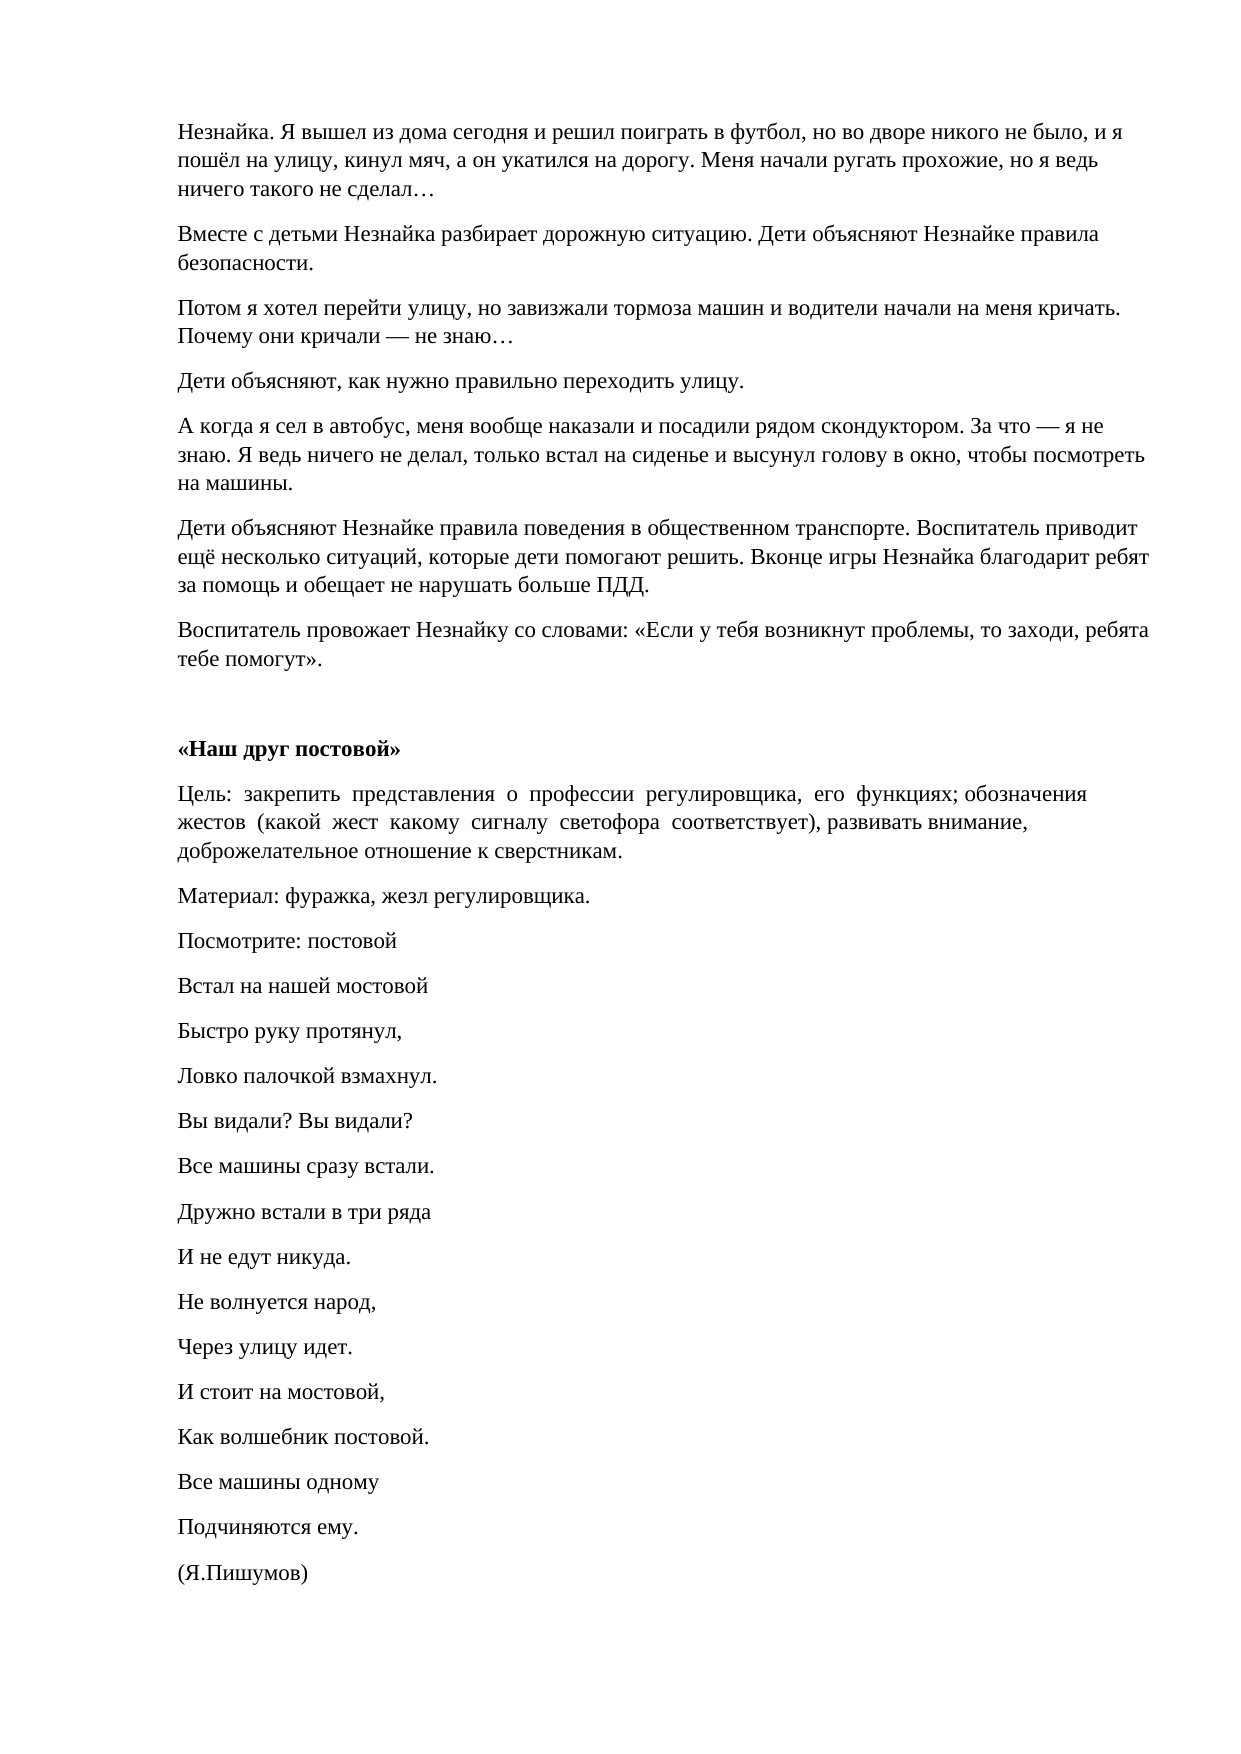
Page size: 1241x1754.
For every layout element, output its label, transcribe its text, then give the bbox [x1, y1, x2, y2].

text Дети объясняют, как нужно правильно переходить улицу. [177, 367, 1152, 393]
text А когда я сел в автобус, меня вообще наказали и посадили рядом скондуктором. За что — я не знаю. Я ведь ничего не делал, только встал на сиденье и высунул голову в окно, чтобы посмотреть на машины. [177, 412, 1152, 496]
text «Наш друг постовой» [177, 735, 1152, 761]
text Все машины одному [177, 1468, 1152, 1495]
text Встал на нашей мостовой [177, 972, 1152, 998]
text Все машины сразу встали. [177, 1153, 1152, 1179]
text Быстро руку протянул, [177, 1017, 1152, 1044]
text И не едут никуда. [177, 1243, 1152, 1269]
text Вместе с детьми Незнайка разбирает дорожную ситуацию. Дети объясняют Незнайке правила безопасности. [177, 220, 1152, 275]
text Воспитатель провожает Незнайку со словами: «Если у тебя возникнут проблемы, то заходи, ребята тебе помогут». [177, 616, 1152, 671]
text Посмотрите: постовой [177, 927, 1152, 953]
text Цель: закрепить представления о профессии регулировщика, его функциях; обозначения жестов (какой жест какому сигналу светофора соответствует), развивать внимание, доброжелательное отношение к сверстникам. [177, 780, 1152, 863]
text Вы видали? Вы видали? [177, 1107, 1152, 1134]
text И стоит на мостовой, [177, 1378, 1152, 1404]
text Ловко палочкой взмахнул. [177, 1062, 1152, 1089]
text Как волшебник постовой. [177, 1423, 1152, 1449]
text Потом я хотел перейти улицу, но завизжали тормоза машин и водители начали на меня кричать. Почему они кричали — не знаю… [177, 294, 1152, 348]
text Подчиняются ему. [177, 1513, 1152, 1540]
text (Я.Пишумов) [177, 1558, 1152, 1585]
text Через улицу идет. [177, 1333, 1152, 1359]
text Дружно встали в три ряда [177, 1198, 1152, 1224]
text Материал: фуражка, жезл регулировщика. [177, 882, 1152, 908]
text Не волнуется народ, [177, 1288, 1152, 1314]
text Незнайка. Я вышел из дома сегодня и решил поиграть в футбол, но во дворе никого не было, и я пошёл на улицу, кинул мяч, а он укатился на дорогу. Меня начали ругать прохожие, но я ведь ничего такого не сделал… [177, 118, 1152, 201]
text Дети объясняют Незнайке правила поведения в общественном транспорте. Воспитатель приводит ещё несколько ситуаций, которые дети помогают решить. Вконце игры Незнайка благодарит ребят за помощь и обещает не нарушать больше ПДД. [177, 514, 1152, 597]
